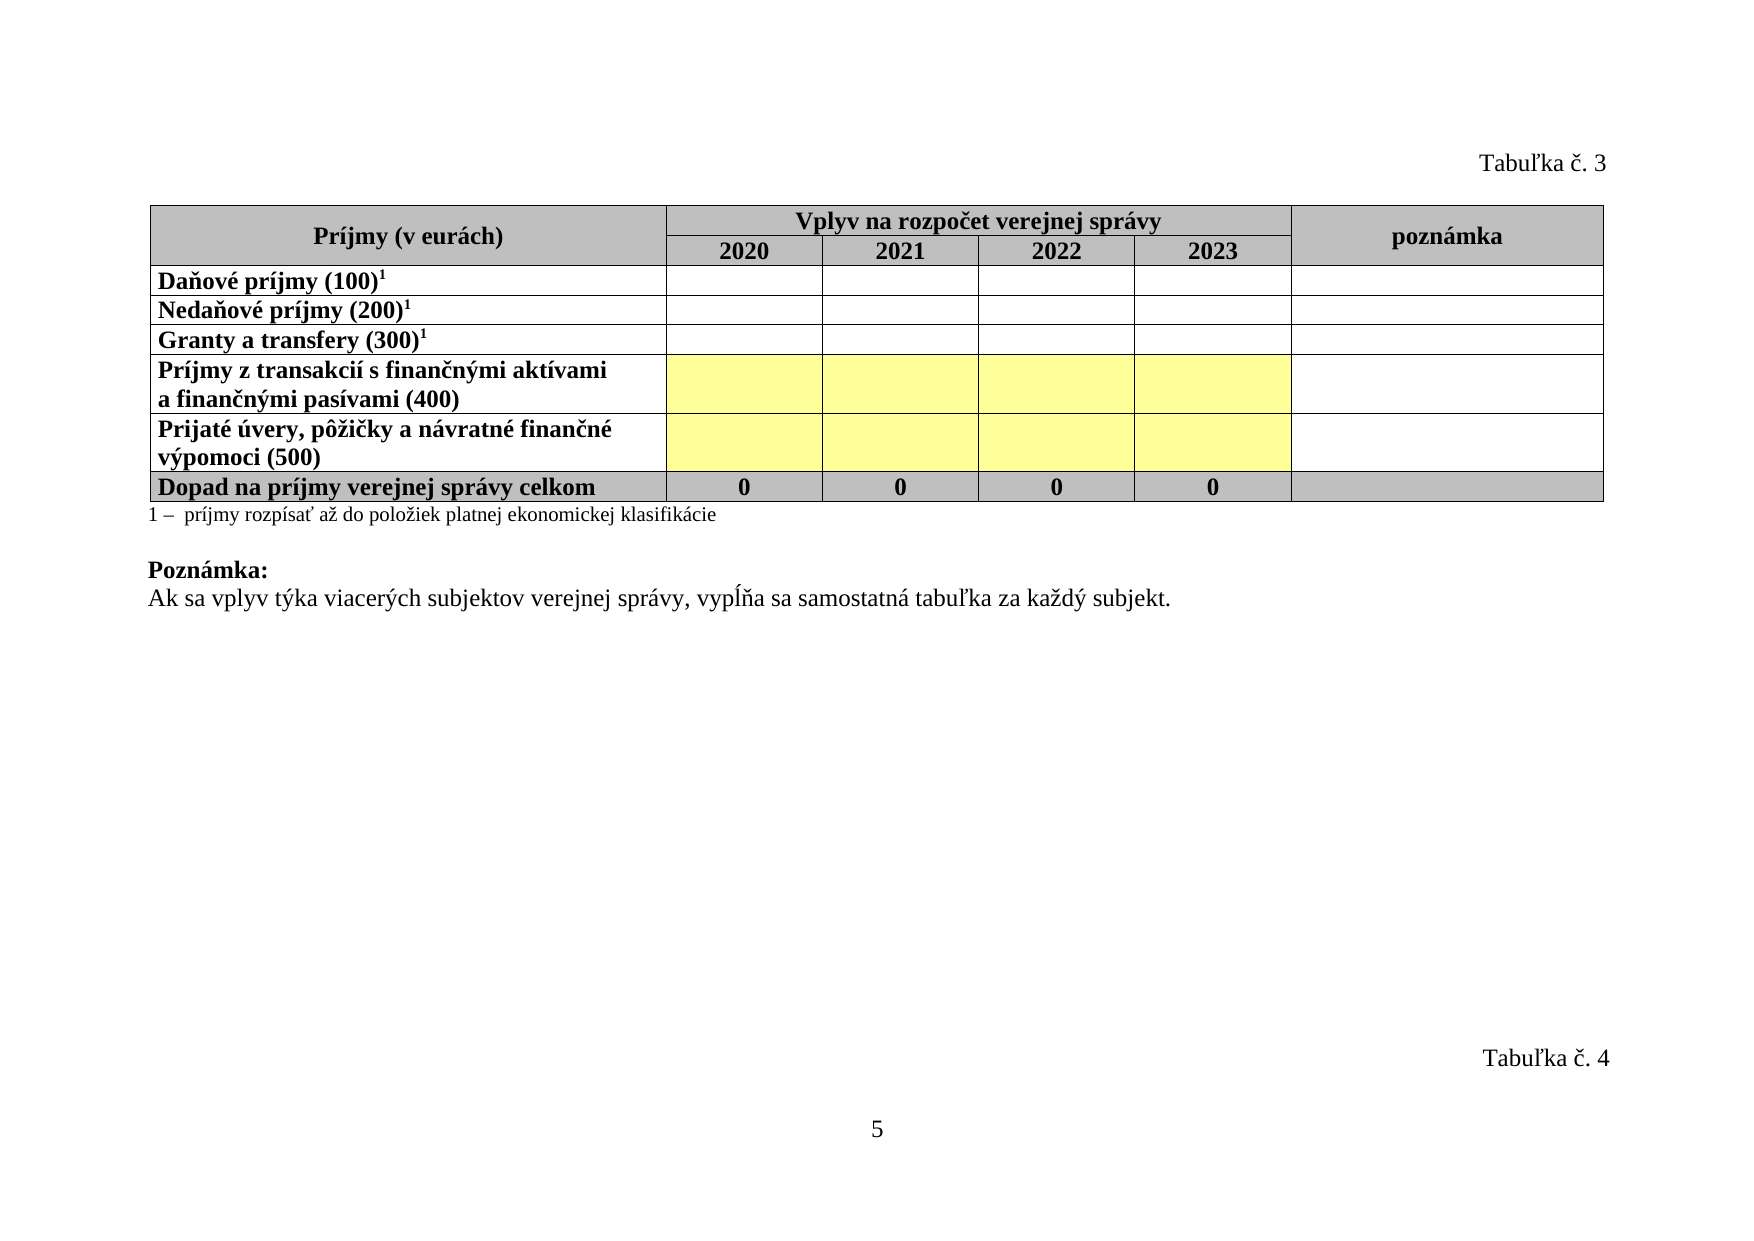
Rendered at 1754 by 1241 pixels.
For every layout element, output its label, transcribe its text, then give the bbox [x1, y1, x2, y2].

table_cell 2021 [823, 236, 978, 265]
table_cell 2020 [667, 236, 822, 265]
table_cell [1135, 414, 1291, 471]
table_cell [1135, 296, 1291, 324]
table_cell Daňové príjmy (100)1 [151, 266, 666, 294]
table_cell 0 [823, 472, 978, 501]
table_cell [1292, 325, 1603, 354]
table_cell [979, 296, 1134, 324]
table_cell [1135, 325, 1291, 354]
table_cell 2022 [979, 236, 1134, 265]
table_cell [1292, 355, 1603, 413]
table_cell Prijaté úvery, pôžičky a návratné finančné výpomoci (500) [151, 414, 666, 471]
table_cell [667, 266, 822, 294]
text Ak sa vplyv týka viacerých subjektov verejnej správy, vypĺňa sa samostatná tabuľka za každý subjekt. [148, 583, 1606, 612]
text Tabuľka č. 4 [148, 1043, 1610, 1072]
table_header poznámka [1292, 206, 1603, 265]
text Poznámka: [148, 555, 1606, 583]
table_cell [667, 296, 822, 324]
table_cell [979, 266, 1134, 294]
table_cell Príjmy z transakcií s finančnými aktívami a finančnými pasívami (400) [151, 355, 666, 413]
table_cell Dopad na príjmy verejnej správy celkom [151, 472, 666, 501]
table_cell [1135, 355, 1291, 413]
table_cell [667, 355, 822, 413]
table_cell [823, 355, 978, 413]
table_cell [823, 414, 978, 471]
table_header Príjmy (v eurách) [151, 206, 666, 265]
table_cell 0 [979, 472, 1134, 501]
table_cell [667, 325, 822, 354]
table_cell [823, 325, 978, 354]
table_cell Granty a transfery (300)1 [151, 325, 666, 354]
table_cell 0 [1135, 472, 1291, 501]
table_cell [823, 296, 978, 324]
table_cell [979, 355, 1134, 413]
table_cell 0 [667, 472, 822, 501]
table_cell [1292, 296, 1603, 324]
table_cell [1292, 472, 1603, 501]
table_cell [667, 414, 822, 471]
text Tabuľka č. 3 [148, 148, 1606, 176]
table_cell [1135, 266, 1291, 294]
table_header Vplyv na rozpočet verejnej správy [667, 206, 1291, 235]
table_cell 2023 [1135, 236, 1291, 265]
table_cell [1292, 414, 1603, 471]
table_cell [979, 414, 1134, 471]
text 1 – príjmy rozpísať až do položiek platnej ekonomickej klasifikácie [148, 502, 1606, 526]
table_cell [1292, 266, 1603, 294]
table_cell Nedaňové príjmy (200)1 [151, 296, 666, 324]
table_cell [979, 325, 1134, 354]
table_cell [823, 266, 978, 294]
